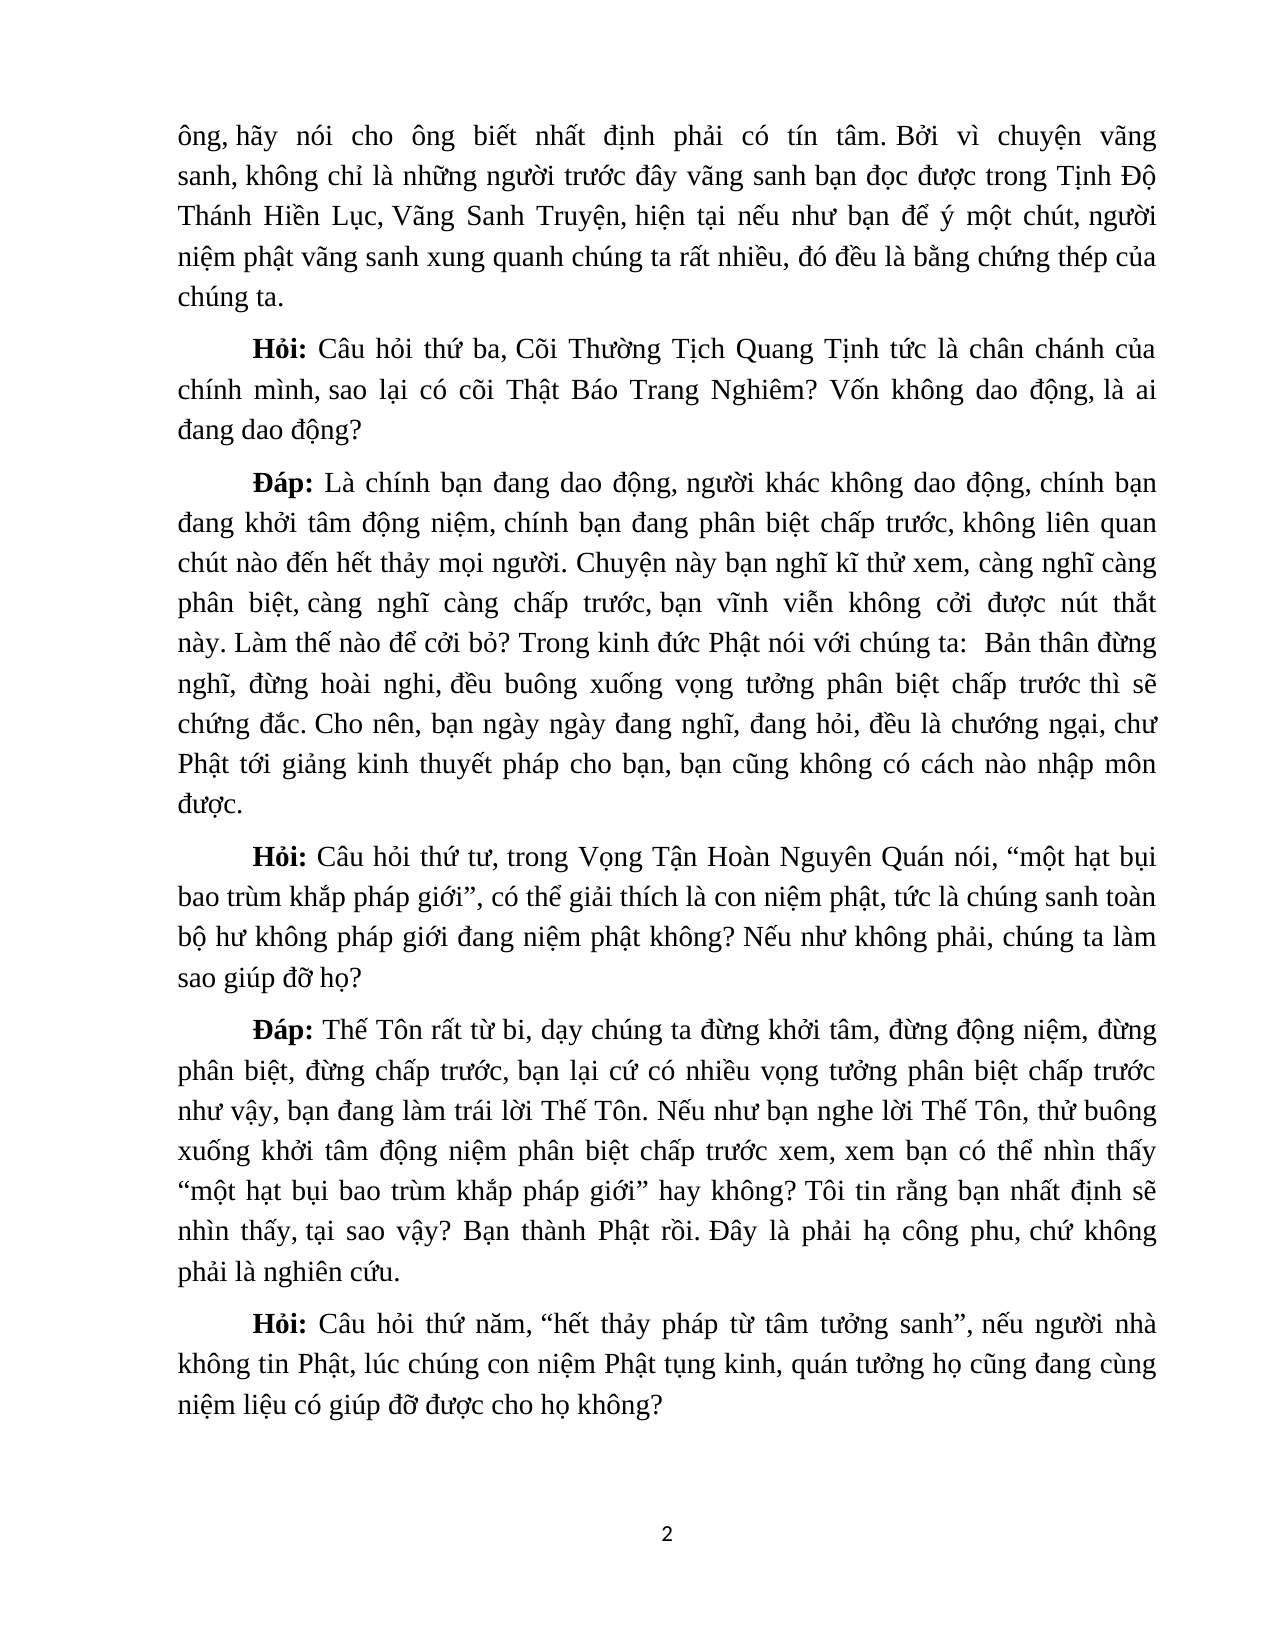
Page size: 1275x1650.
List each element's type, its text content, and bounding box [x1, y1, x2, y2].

text Hỏi: Câu hỏi thứ tư, trong Vọng Tận Hoàn Nguyên Quán nói, “một hạt bụi bao trùm khắp pháp giới”, có thể giải thích là con niệm phật, tức là chúng sanh toàn bộ hư không pháp giới đang niệm phật không? Nếu như không phải, chúng ta làm sao giúp đỡ họ? [177, 839, 1157, 993]
text Hỏi: Câu hỏi thứ năm, “hết thảy pháp từ tâm tưởng sanh”, nếu người nhà không tin Phật, lúc chúng con niệm Phật tụng kinh, quán tưởng họ cũng đang cùng niệm liệu có giúp đỡ được cho họ không? [177, 1306, 1157, 1420]
text Đáp: Thế Tôn rất từ bi, dạy chúng ta đừng khởi tâm, đừng động niệm, đừng phân biệt, đừng chấp trước, bạn lại cứ có nhiều vọng tưởng phân biệt chấp trước như vậy, bạn đang làm trái lời Thế Tôn. Nếu như bạn nghe lời Thế Tôn, thử buông xuống khởi tâm động niệm phân biệt chấp trước xem, xem bạn có thể nhìn thấy “một hạt bụi bao trùm khắp pháp giới” hay không? Tôi tin rằng bạn nhất định sẽ nhìn thấy, tại sao vậy? Bạn thành Phật rồi. Đây là phải hạ công phu, chứ không phải là nghiên cứu. [177, 1012, 1157, 1287]
text Hỏi: Câu hỏi thứ ba, Cõi Thường Tịch Quang Tịnh tức là chân chánh của chính mình, sao lại có cõi Thật Báo Trang Nghiêm? Vốn không dao động, là ai đang dao động? [177, 332, 1157, 446]
text Đáp: Là chính bạn đang dao động, người khác không dao động, chính bạn đang khởi tâm động niệm, chính bạn đang phân biệt chấp trước, không liên quan chút nào đến hết thảy mọi người. Chuyện này bạn nghĩ kĩ thử xem, càng nghĩ càng phân biệt, càng nghĩ càng chấp trước, bạn vĩnh viễn không cởi được nút thắt này. Làm thế nào để cởi bỏ? Trong kinh đức Phật nói với chúng ta: Bản thân đừng nghĩ, đừng hoài nghi, đều buông xuống vọng tưởng phân biệt chấp trước thì sẽ chứng đắc. Cho nên, bạn ngày ngày đang nghĩ, đang hỏi, đều là chướng ngại, chư Phật tới giảng kinh thuyết pháp cho bạn, bạn cũng không có cách nào nhập môn được. [177, 465, 1157, 820]
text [177, 118, 1157, 312]
